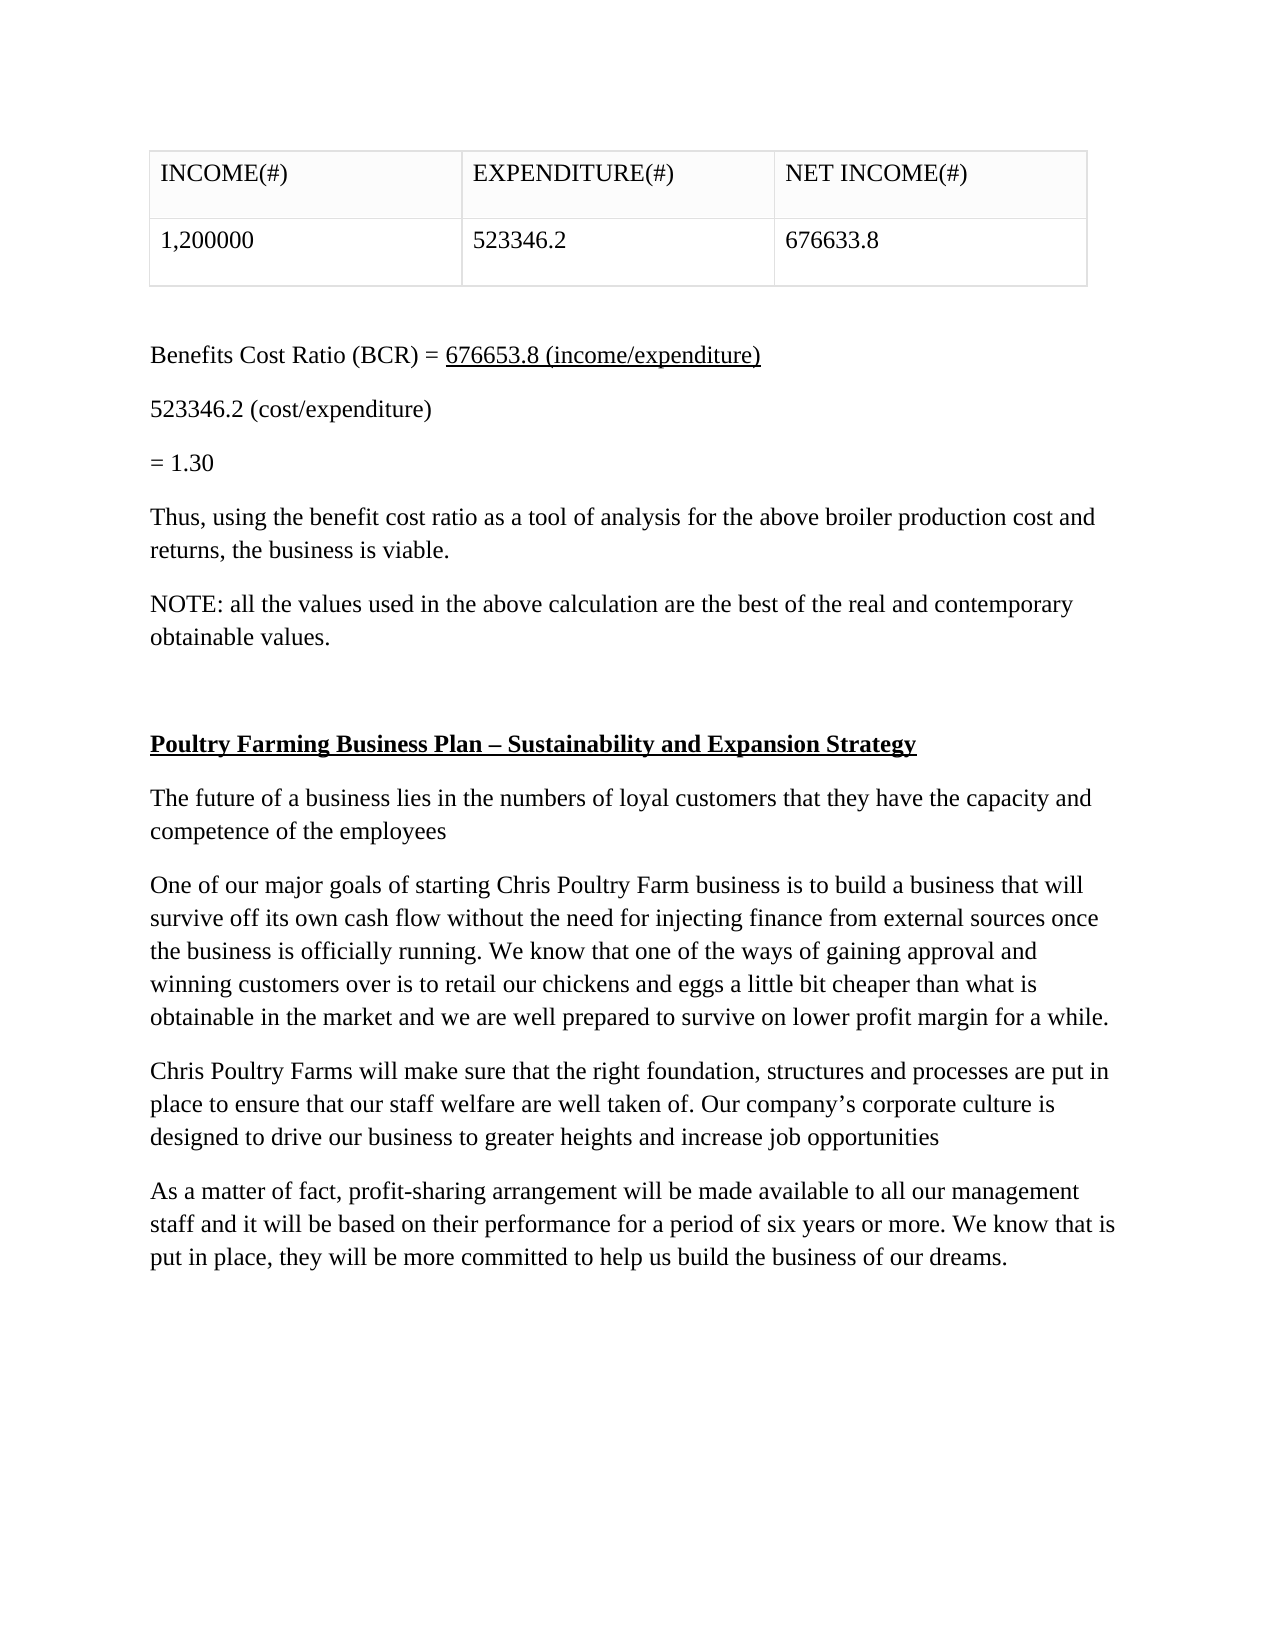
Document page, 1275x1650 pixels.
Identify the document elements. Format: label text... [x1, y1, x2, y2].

text Benefits Cost Ratio (BCR) = 676653.8 (income/expenditure) [150, 340, 1125, 369]
text 523346.2 (cost/expenditure) [150, 394, 1125, 423]
text Poultry Farming Business Plan – Sustainability and Expansion Strategy [150, 729, 1125, 758]
text = 1.30 [150, 448, 1125, 477]
table_cell 676633.8 [775, 219, 1086, 285]
text One of our major goals of starting Chris Poultry Farm business is to build a business that will survive off its own cash flow without the need for injecting finance from external sources once the business is officially running. We know that one of the ways of gaining approval and winning customers over is to retail our chickens and eggs a little bit cheaper than what is obtainable in the market and we are well prepared to survive on lower profit margin for a while. [150, 870, 1125, 1031]
text Thus, using the benefit cost ratio as a tool of analysis for the above broiler production cost and returns, the business is viable. [150, 502, 1125, 564]
text As a matter of fact, profit-sharing arrangement will be made available to all our management staff and it will be based on their performance for a period of six years or more. We know that is put in place, they will be more committed to help us build the business of our dreams. [150, 1176, 1125, 1271]
table_cell 1,200000 [150, 219, 461, 285]
table_header NET INCOME(#) [775, 152, 1086, 217]
text NOTE: all the values used in the above calculation are the best of the real and contemporary obtainable values. [150, 589, 1125, 651]
table_header EXPENDITURE(#) [463, 152, 774, 217]
text Chris Poultry Farms will make sure that the right foundation, structures and processes are put in place to ensure that our staff welfare are well taken of. Our company’s corporate culture is designed to drive our business to greater heights and increase job opportunities [150, 1056, 1125, 1151]
table_cell 523346.2 [463, 219, 774, 285]
table_header INCOME(#) [150, 152, 461, 217]
text The future of a business lies in the numbers of loyal customers that they have the capacity and competence of the employees [150, 783, 1125, 845]
